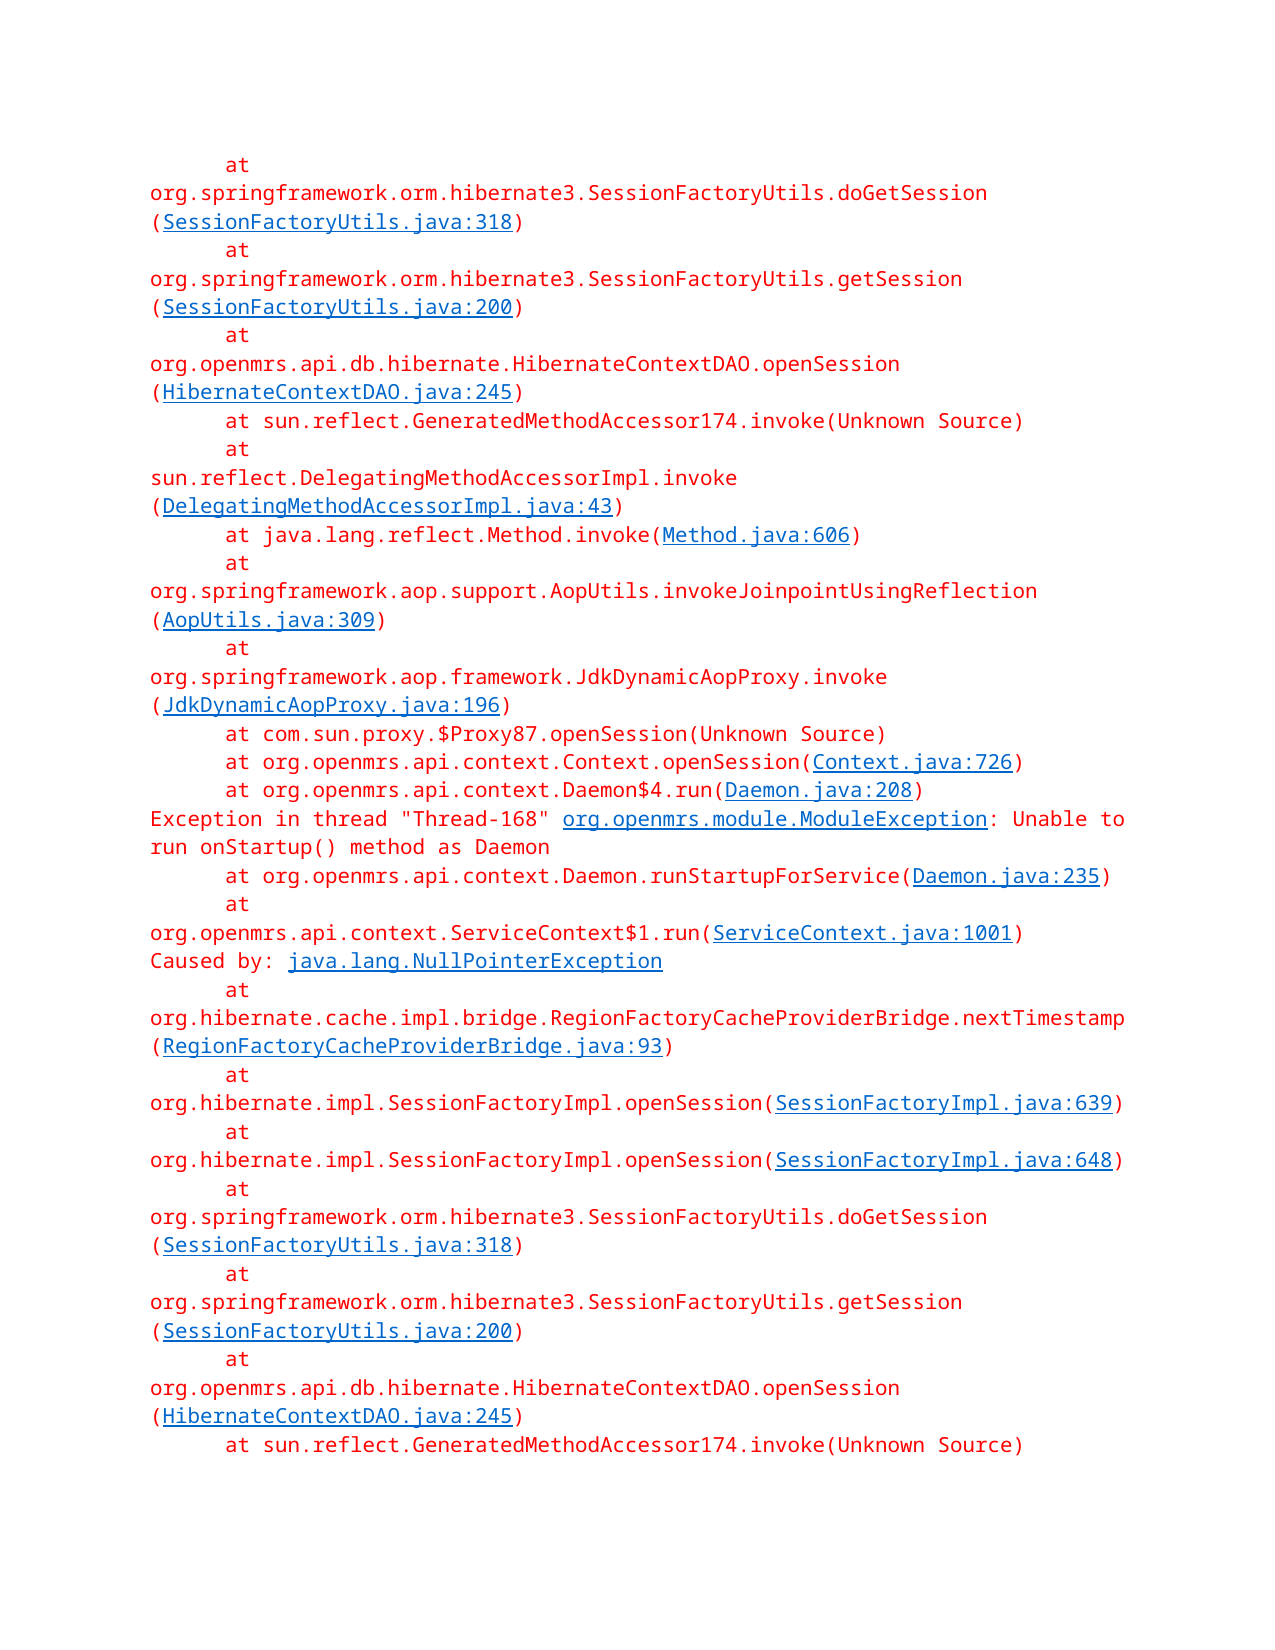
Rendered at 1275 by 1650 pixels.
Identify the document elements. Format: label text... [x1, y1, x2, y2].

text at org.hibernate.cache.impl.bridge.RegionFactoryCacheProviderBridge.nextTimestamp(RegionFactoryCacheProviderBridge.java:93) [150, 975, 1125, 1060]
text at org.openmrs.api.context.Daemon$4.run(Daemon.java:208) [150, 776, 1125, 804]
text at org.openmrs.api.context.Context.openSession(Context.java:726) [150, 747, 1125, 776]
text at sun.reflect.GeneratedMethodAccessor174.invoke(Unknown Source) [150, 1430, 1125, 1458]
text at org.openmrs.api.context.ServiceContext$1.run(ServiceContext.java:1001) [150, 889, 1125, 946]
text Caused by: java.lang.NullPointerException [150, 946, 1125, 975]
text at java.lang.reflect.Method.invoke(Method.java:606) [150, 520, 1125, 548]
text at org.openmrs.api.db.hibernate.HibernateContextDAO.openSession(HibernateContextDAO.java:245) [150, 1344, 1125, 1430]
text at sun.reflect.DelegatingMethodAccessorImpl.invoke(DelegatingMethodAccessorImpl.java:43) [150, 434, 1125, 520]
text at org.springframework.orm.hibernate3.SessionFactoryUtils.doGetSession(SessionFactoryUtils.java:318) [150, 1174, 1125, 1259]
text at org.springframework.orm.hibernate3.SessionFactoryUtils.doGetSession(SessionFactoryUtils.java:318) [150, 150, 1125, 235]
text at org.hibernate.impl.SessionFactoryImpl.openSession(SessionFactoryImpl.java:639) [150, 1060, 1125, 1117]
text at org.openmrs.api.context.Daemon.runStartupForService(Daemon.java:235) [150, 861, 1125, 889]
text at org.springframework.aop.framework.JdkDynamicAopProxy.invoke(JdkDynamicAopProxy.java:196) [150, 633, 1125, 719]
text Exception in thread "Thread-168" org.openmrs.module.ModuleException: Unable to run onStartup() method as Daemon [150, 804, 1125, 861]
text at org.openmrs.api.db.hibernate.HibernateContextDAO.openSession(HibernateContextDAO.java:245) [150, 321, 1125, 406]
text at org.hibernate.impl.SessionFactoryImpl.openSession(SessionFactoryImpl.java:648) [150, 1117, 1125, 1174]
text at com.sun.proxy.$Proxy87.openSession(Unknown Source) [150, 719, 1125, 747]
text at org.springframework.aop.support.AopUtils.invokeJoinpointUsingReflection(AopUtils.java:309) [150, 548, 1125, 633]
text at sun.reflect.GeneratedMethodAccessor174.invoke(Unknown Source) [150, 406, 1125, 434]
text at org.springframework.orm.hibernate3.SessionFactoryUtils.getSession(SessionFactoryUtils.java:200) [150, 235, 1125, 321]
text at org.springframework.orm.hibernate3.SessionFactoryUtils.getSession(SessionFactoryUtils.java:200) [150, 1259, 1125, 1344]
